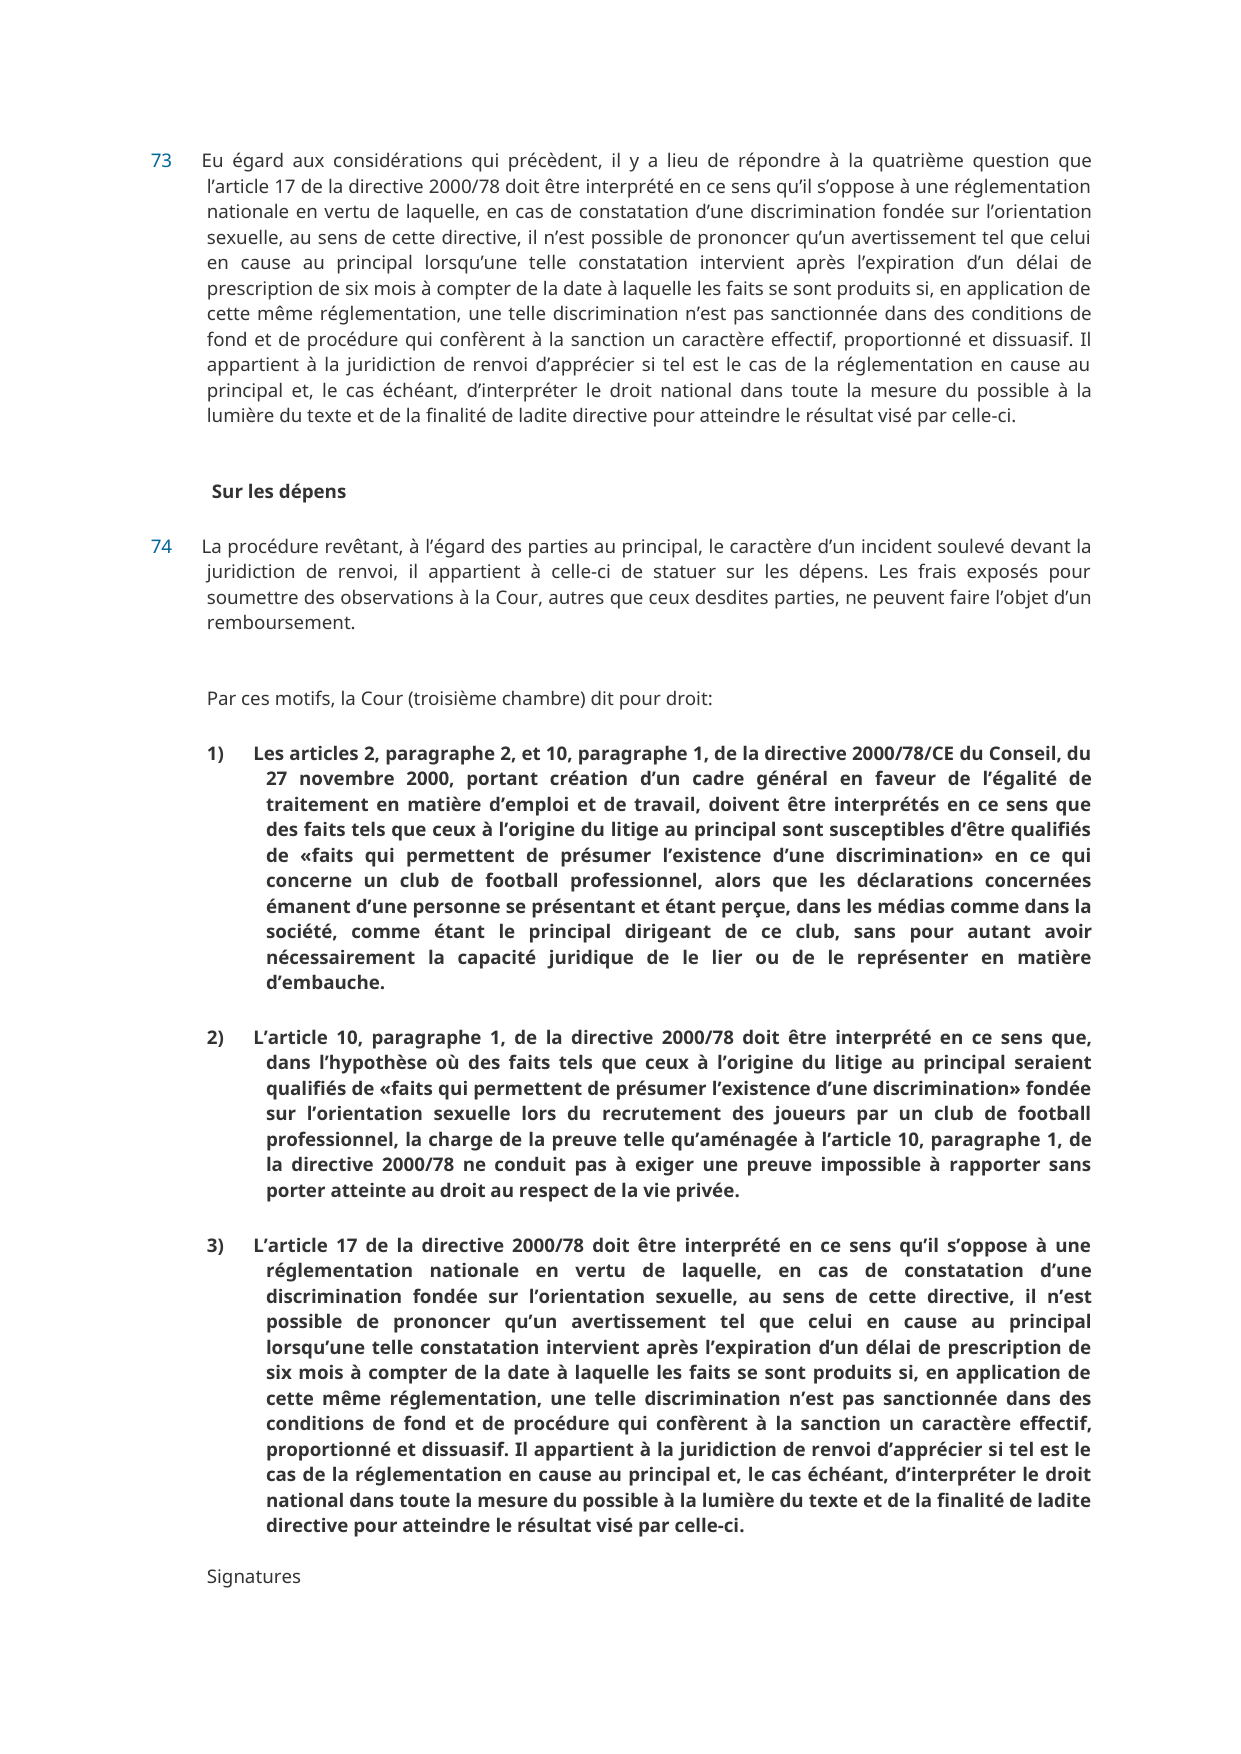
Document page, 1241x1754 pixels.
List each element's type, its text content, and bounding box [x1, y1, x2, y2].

text Signatures [207, 1563, 1093, 1589]
text 1) Les articles 2, paragraphe 2, et 10, paragraphe 1, de la directive 2000/78/CE du Conseil, du 27 novembre 2000, portant création d’un cadre général en faveur de l’égalité de traitement en matière d’emploi et de travail, doivent être interprétés en ce sens que des faits tels que ceux à l’origine du litige au principal sont susceptibles d’être qualifiés de «faits qui permettent de présumer l’existence d’une discrimination» en ce qui concerne un club de football professionnel, alors que les déclarations concernées émanent d’une personne se présentant et étant perçue, dans les médias comme dans la société, comme étant le principal dirigeant de ce club, sans pour autant avoir nécessairement la capacité juridique de le lier ou de le représenter en matière d’embauche. [207, 740, 1093, 995]
text 3) L’article 17 de la directive 2000/78 doit être interprété en ce sens qu’il s’oppose à une réglementation nationale en vertu de laquelle, en cas de constatation d’une discrimination fondée sur l’orientation sexuelle, au sens de cette directive, il n’est possible de prononcer qu’un avertissement tel que celui en cause au principal lorsqu’une telle constatation intervient après l’expiration d’un délai de prescription de six mois à compter de la date à laquelle les faits se sont produits si, en application de cette même réglementation, une telle discrimination n’est pas sanctionnée dans des conditions de fond et de procédure qui confèrent à la sanction un caractère effectif, proportionné et dissuasif. Il appartient à la juridiction de renvoi d’apprécier si tel est le cas de la réglementation en cause au principal et, le cas échéant, d’interpréter le droit national dans toute la mesure du possible à la lumière du texte et de la finalité de ladite directive pour atteindre le résultat visé par celle-ci. [207, 1232, 1093, 1538]
text 73 Eu égard aux considérations qui précèdent, il y a lieu de répondre à la quatrième question que l’article 17 de la directive 2000/78 doit être interprété en ce sens qu’il s’oppose à une réglementation nationale en vertu de laquelle, en cas de constatation d’une discrimination fondée sur l’orientation sexuelle, au sens de cette directive, il n’est possible de prononcer qu’un avertissement tel que celui en cause au principal lorsqu’une telle constatation intervient après l’expiration d’un délai de prescription de six mois à compter de la date à laquelle les faits se sont produits si, en application de cette même réglementation, une telle discrimination n’est pas sanctionnée dans des conditions de fond et de procédure qui confèrent à la sanction un caractère effectif, proportionné et dissuasif. Il appartient à la juridiction de renvoi d’apprécier si tel est le cas de la réglementation en cause au principal et, le cas échéant, d’interpréter le droit national dans toute la mesure du possible à la lumière du texte et de la finalité de ladite directive pour atteindre le résultat visé par celle-ci. [151, 148, 1093, 428]
text 74 La procédure revêtant, à l’égard des parties au principal, le caractère d’un incident soulevé devant la juridiction de renvoi, il appartient à celle-ci de statuer sur les dépens. Les frais exposés pour soumettre des observations à la Cour, autres que ceux desdites parties, ne peuvent faire l’objet d’un remboursement. [151, 533, 1093, 635]
text 2) L’article 10, paragraphe 1, de la directive 2000/78 doit être interprété en ce sens que, dans l’hypothèse où des faits tels que ceux à l’origine du litige au principal seraient qualifiés de «faits qui permettent de présumer l’existence d’une discrimination» fondée sur l’orientation sexuelle lors du recrutement des joueurs par un club de football professionnel, la charge de la preuve telle qu’aménagée à l’article 10, paragraphe 1, de la directive 2000/78 ne conduit pas à exiger une preuve impossible à rapporter sans porter atteinte au droit au respect de la vie privée. [207, 1024, 1093, 1203]
text Sur les dépens [207, 478, 1093, 504]
text Par ces motifs, la Cour (troisième chambre) dit pour droit: [207, 685, 1093, 711]
